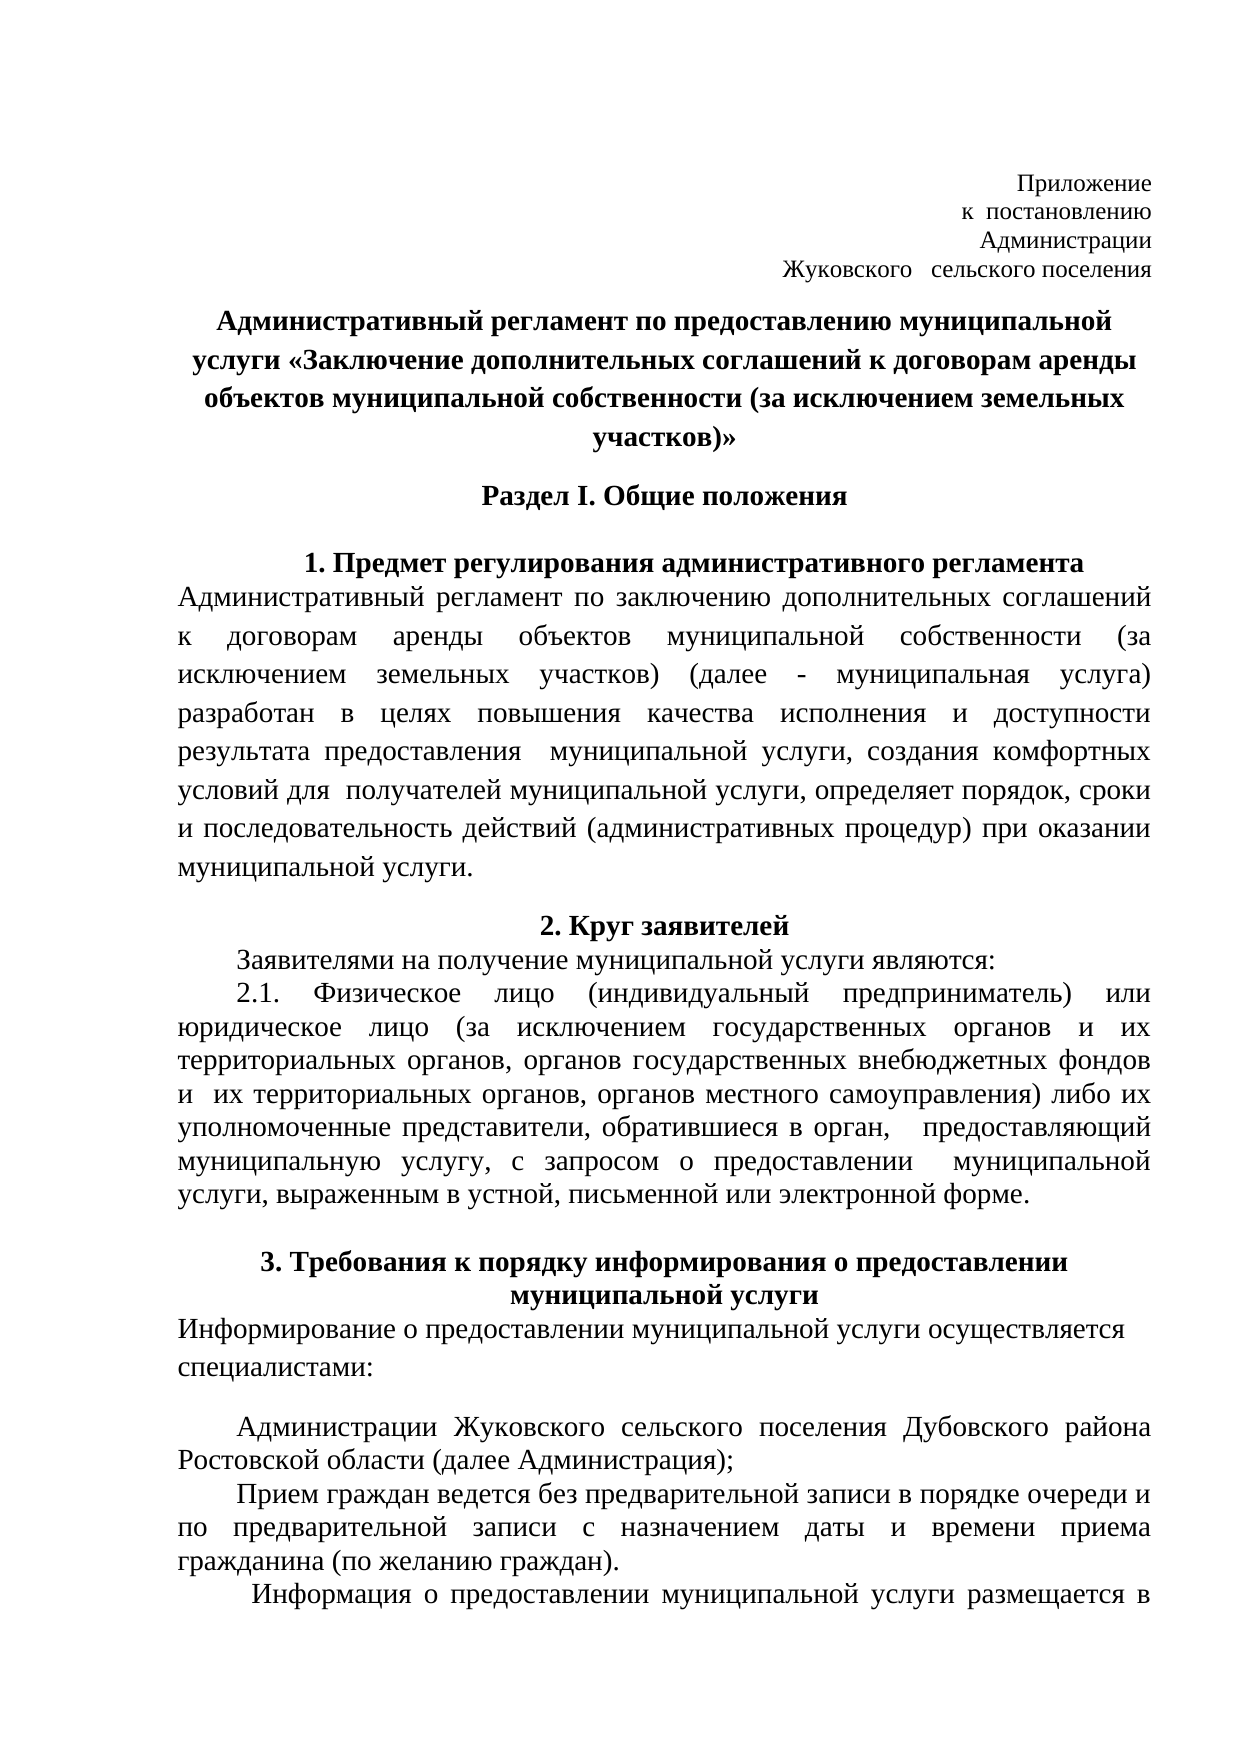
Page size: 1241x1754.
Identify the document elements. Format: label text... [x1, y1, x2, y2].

text 2.1. Физическое лицо (индивидуальный предприниматель) или юридическое лицо (за исключением государственных органов и их территориальных органов, органов государственных внебюджетных фондов и их территориальных органов, органов местного самоуправления) либо их уполномоченные представители, обратившиеся в орган, предоставляющий муниципальную услугу, с запросом о предоставлении муниципальной услуги, выраженным в устной, письменной или электронной форме. [177, 975, 1152, 1210]
text Прием граждан ведется без предварительной записи в порядке очереди и по предварительной записи с назначением даты и времени приема гражданина (по желанию граждан). [177, 1476, 1152, 1576]
title Раздел I. Общие положения [177, 478, 1152, 512]
text 3. Требования к порядку информирования о предоставлении [177, 1244, 1152, 1277]
text 1. Предмет регулирования административного регламента [236, 546, 1152, 579]
text Административный регламент по заключению дополнительных соглашений к договорам аренды объектов муниципальной собственности (за исключением земельных участков) (далее - муниципальная услуга) разработан в целях повышения качества исполнения и доступности результата предоставления муниципальной услуги, создания комфортных условий для получателей муниципальной услуги, определяет порядок, сроки и последовательность действий (административных процедур) при оказании муниципальной услуги. [177, 579, 1152, 882]
text муниципальной услуги [177, 1277, 1152, 1311]
text Приложение к постановлению Администрации Жуковского сельского поселения [177, 168, 1152, 283]
text 2. Круг заявителей [177, 908, 1152, 942]
text Информирование о предоставлении муниципальной услуги осуществляется специалистами: [177, 1311, 1152, 1383]
text Заявителями на получение муниципальной услуги являются: [177, 942, 1152, 975]
text Администрации Жуковского сельского поселения Дубовского района Ростовской области (далее Администрация); [177, 1409, 1152, 1476]
text Административный регламент по предоставлению муниципальной услуги «Заключение дополнительных соглашений к договорам аренды объектов муниципальной собственности (за исключением земельных участков)» [177, 303, 1152, 453]
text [177, 1576, 1152, 1610]
